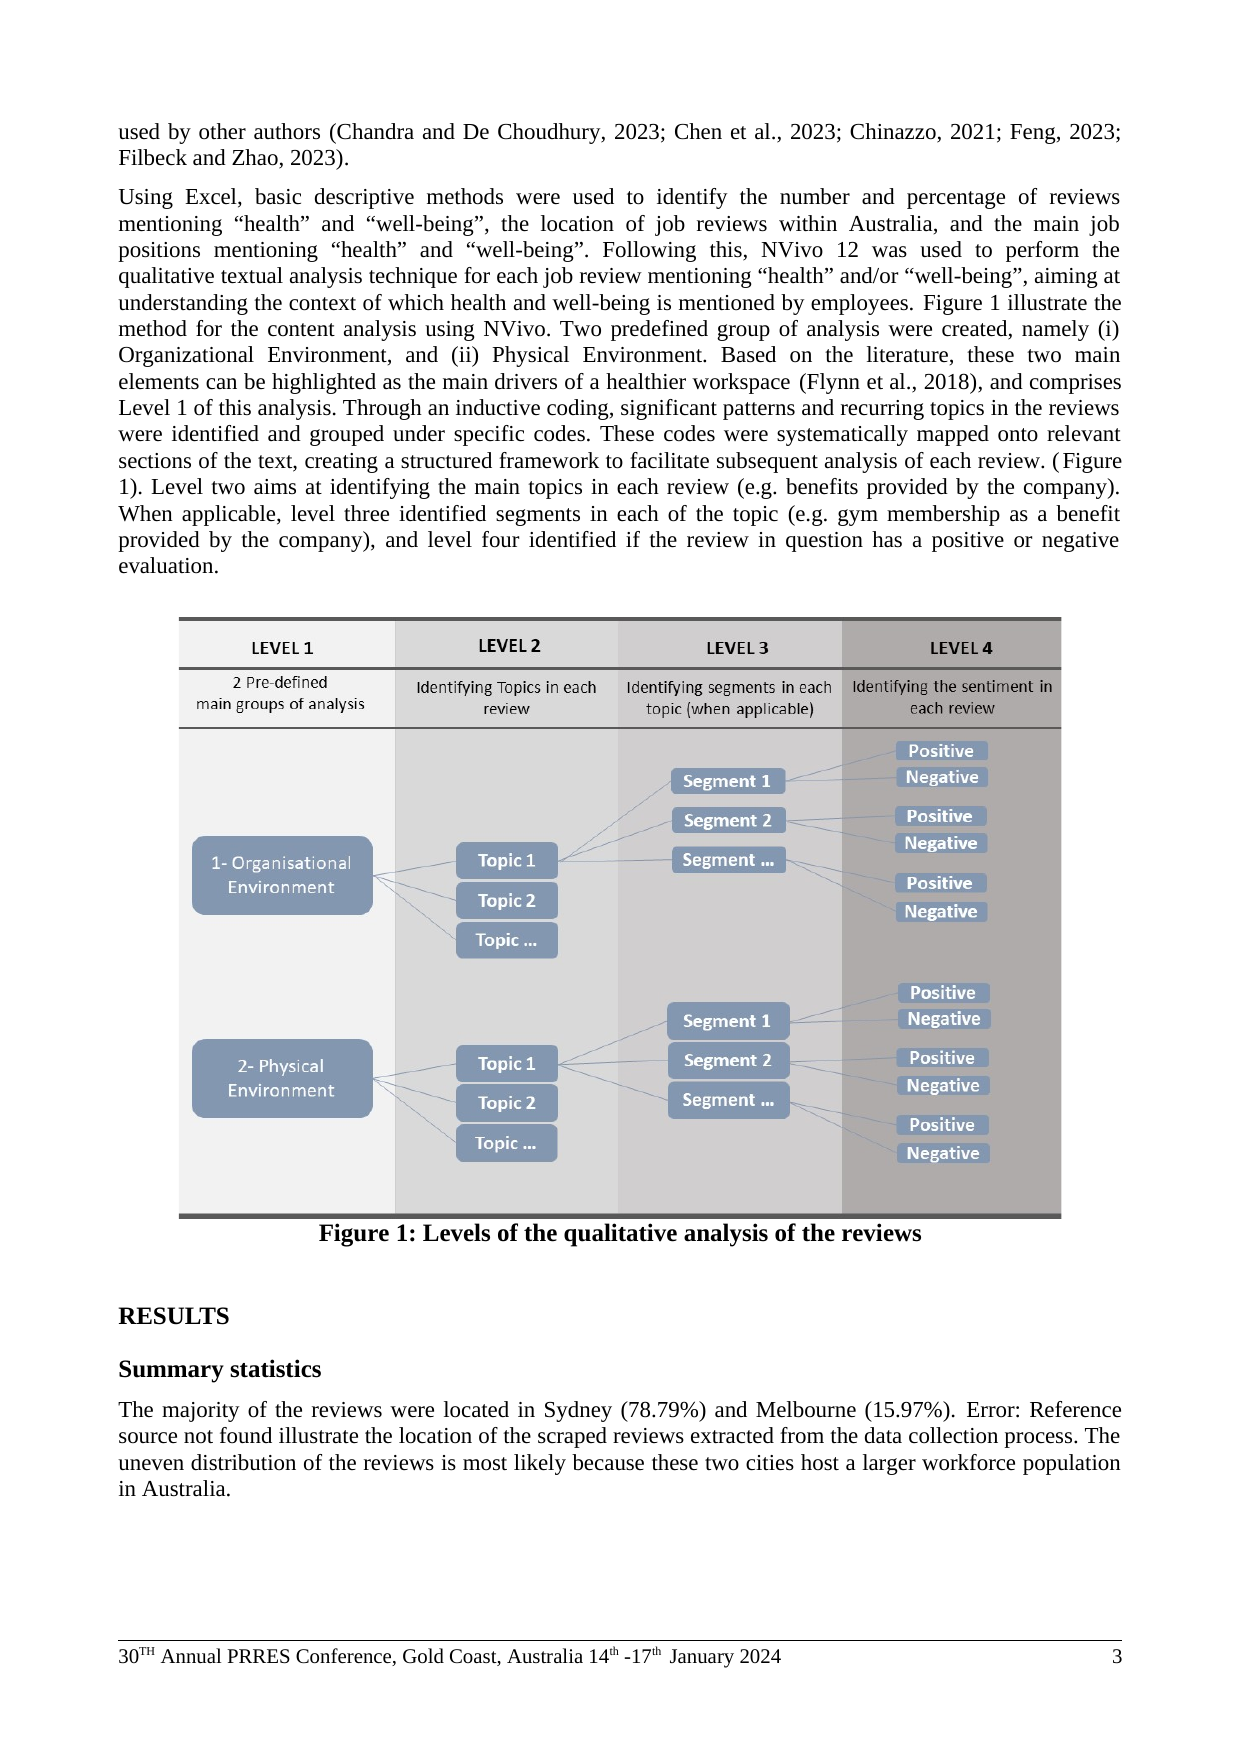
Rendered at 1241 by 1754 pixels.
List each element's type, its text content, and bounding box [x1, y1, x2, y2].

subtitle Results [118, 1301, 1122, 1329]
text Using Excel, basic descriptive methods were used to identify the number and percentage of reviews mentioning “health” and “well-being”, the location of job reviews within Australia, and the main job positions mentioning “health” and “well-being”. Following this, NVivo 12 was used to perform the qualitative textual analysis technique for each job review mentioning “health” and/or “well-being”, aiming at understanding the context of which health and well-being is mentioned by employees. Figure 1 illustrate the method for the content analysis using NVivo. Two predefined group of analysis were created, namely (i) Organizational Environment, and (ii) Physical Environment. Based on the literature, these two main elements can be highlighted as the main drivers of a healthier workspace (Flynn et al., 2018), and comprises Level 1 of this analysis. Through an inductive coding, significant patterns and recurring topics in the reviews were identified and grouped under specific codes. These codes were systematically mapped onto relevant sections of the text, creating a structured framework to facilitate subsequent analysis of each review. (Figure 1). Level two aims at identifying the main topics in each review (e.g. benefits provided by the company). When applicable, level three identified segments in each of the topic (e.g. gym membership as a benefit provided by the company), and level four identified if the review in question has a positive or negative evaluation. [118, 183, 1122, 579]
picture [178, 617, 1062, 1219]
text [118, 118, 1122, 171]
subtitle Summary statistics [118, 1354, 1122, 1383]
text Figure 1: Levels of the qualitative analysis of the reviews [118, 1218, 1122, 1247]
